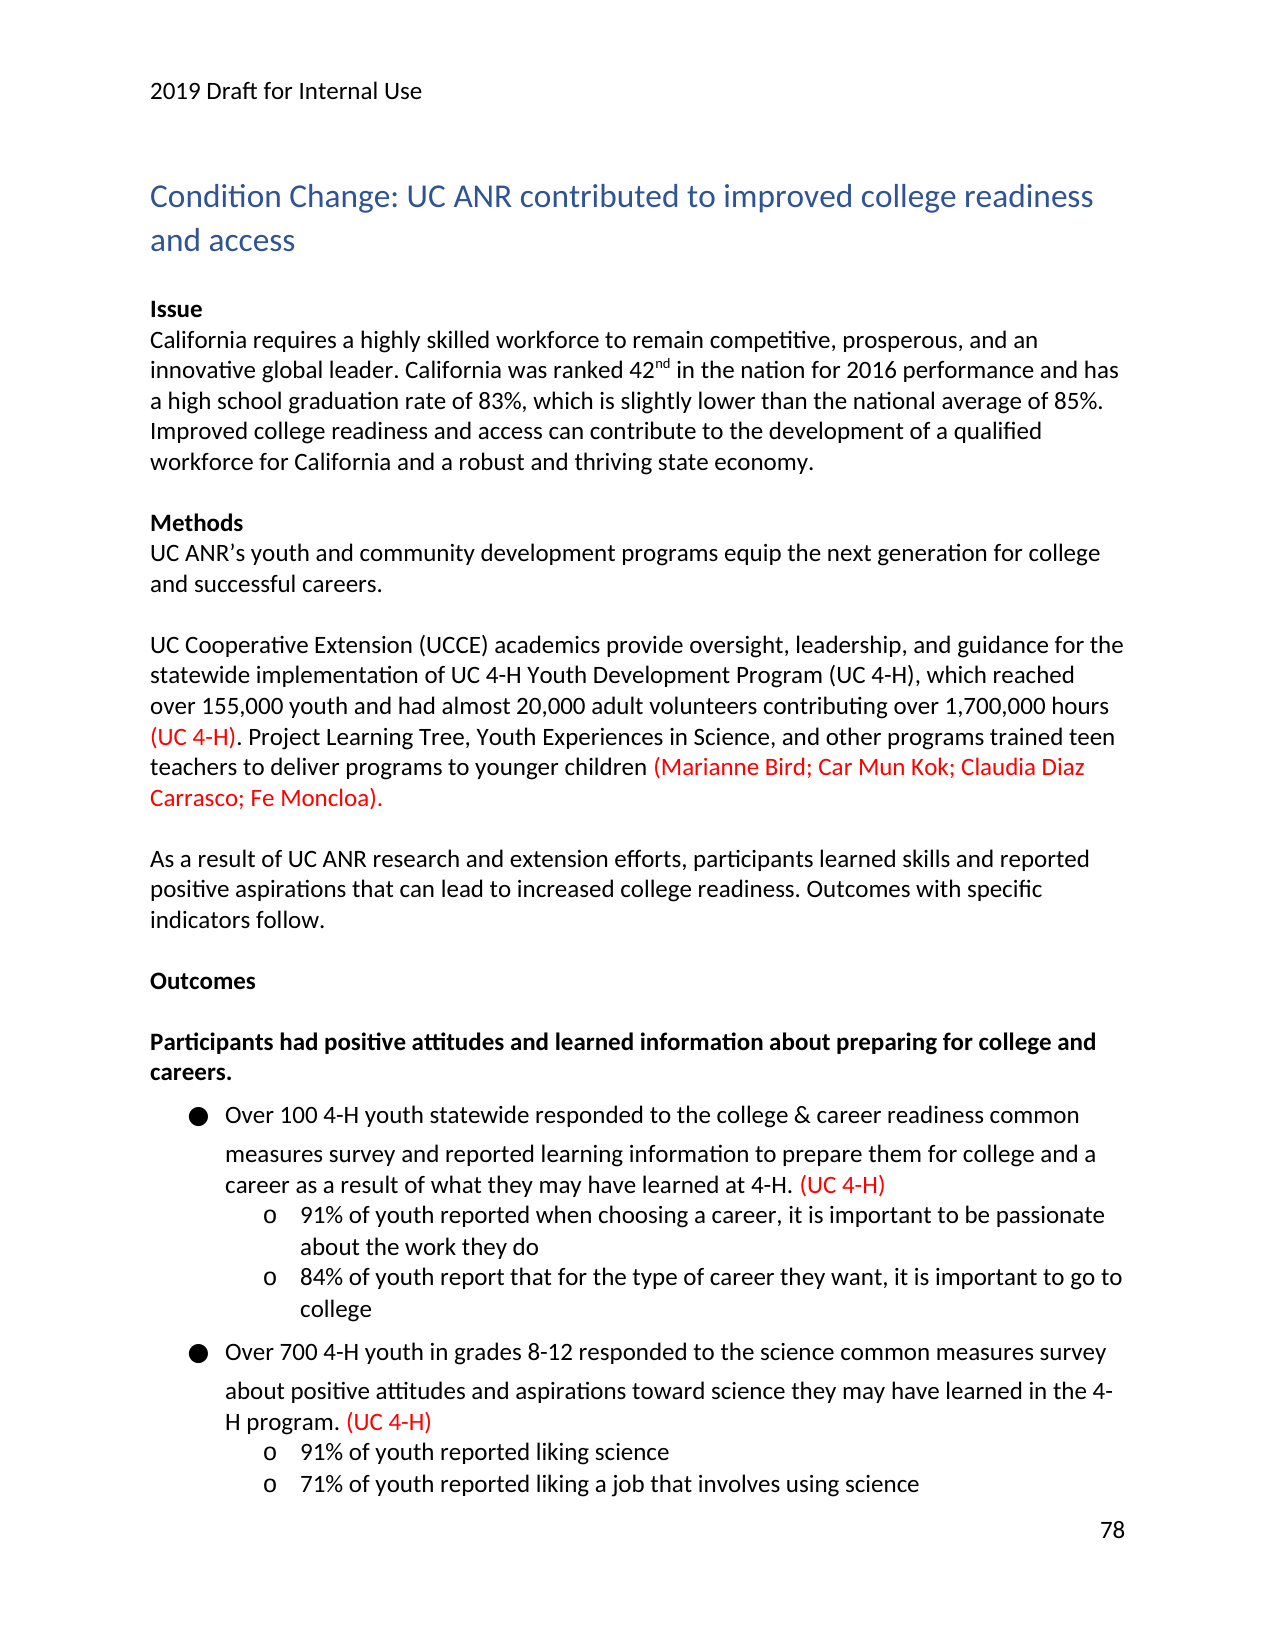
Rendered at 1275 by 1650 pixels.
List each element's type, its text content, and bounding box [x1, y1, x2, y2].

list 84% of youth report that for the type of career they want, it is important to go to college [262, 1262, 1125, 1324]
text California requires a highly skilled workforce to remain competitive, prosperous, and an innovative global leader. California was ranked 42nd in the nation for 2016 performance and has a high school graduation rate of 83%, which is slightly lower than the national average of 85%. Improved college readiness and access can contribute to the development of a qualified workforce for California and a robust and thriving state economy. [150, 324, 1125, 477]
list 71% of youth reported liking a job that involves using science [262, 1468, 1125, 1500]
list Over 100 4-H youth statewide responded to the college & career readiness common measures survey and reported learning information to prepare them for college and a career as a result of what they may have learned at 4-H. (UC 4-H) [187, 1087, 1125, 1199]
text As a result of UC ANR research and extension efforts, participants learned skills and reported positive aspirations that can lead to increased college readiness. Outcomes with specific indicators follow. [150, 843, 1125, 934]
list Over 700 4-H youth in grades 8-12 responded to the science common measures survey about positive attitudes and aspirations toward science they may have learned in the 4-H program. (UC 4-H) [187, 1324, 1125, 1436]
text Issue [150, 293, 1125, 324]
subtitle Condition Change: UC ANR contributed to improved college readiness and access [150, 175, 1125, 260]
list 91% of youth reported liking science [262, 1436, 1125, 1468]
text Participants had positive attitudes and learned information about preparing for college and careers. [150, 1026, 1125, 1087]
list 91% of youth reported when choosing a career, it is important to be passionate about the work they do [262, 1199, 1125, 1262]
text UC Cooperative Extension (UCCE) academics provide oversight, leadership, and guidance for the statewide implementation of UC 4-H Youth Development Program (UC 4-H), which reached over 155,000 youth and had almost 20,000 adult volunteers contributing over 1,700,000 hours (UC 4-H). Project Learning Tree, Youth Experiences in Science, and other programs trained teen teachers to deliver programs to younger children (Marianne Bird; Car Mun Kok; Claudia Diaz Carrasco; Fe Moncloa). [150, 629, 1125, 812]
text UC ANR’s youth and community development programs equip the next generation for college and successful careers. [150, 538, 1125, 599]
text Outcomes [150, 965, 1125, 995]
text Methods [150, 507, 1125, 538]
